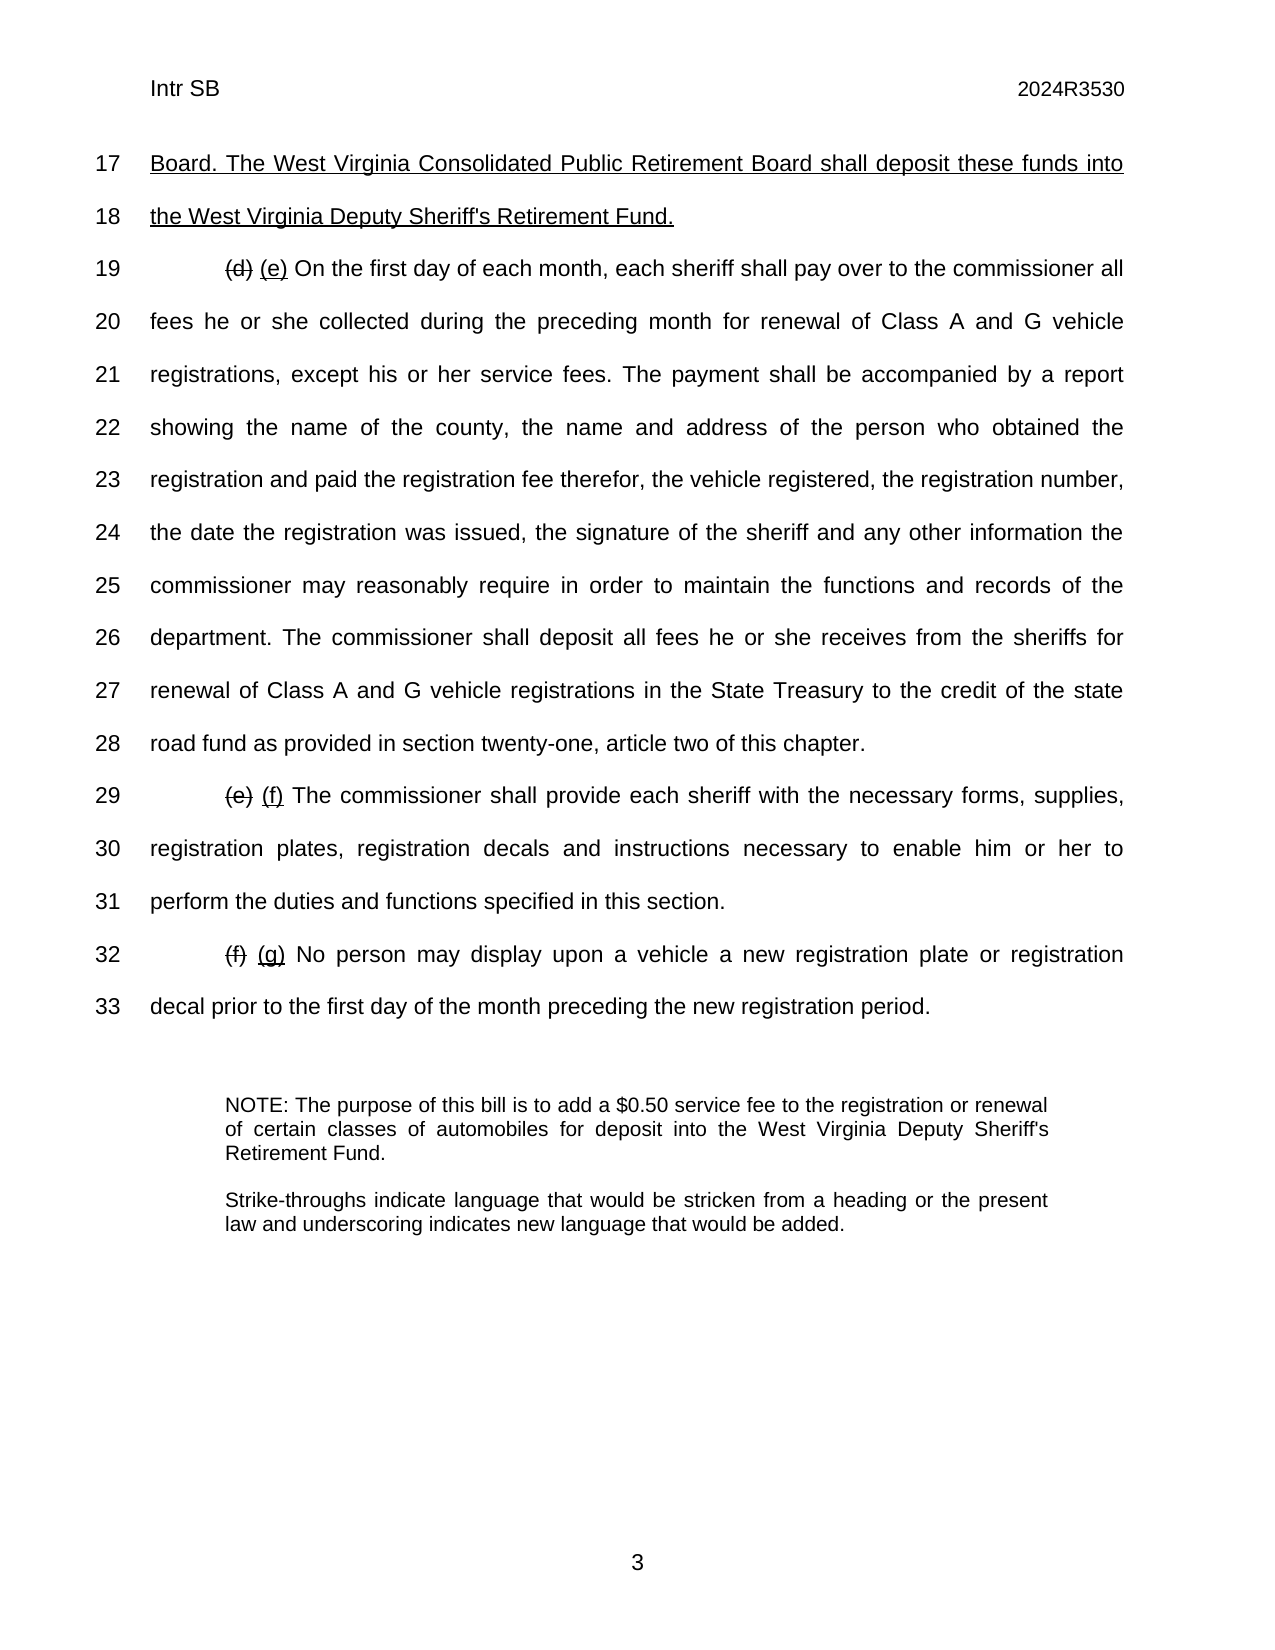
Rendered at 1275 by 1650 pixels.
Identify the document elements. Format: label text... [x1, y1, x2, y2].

text (f) (g) No person may display upon a vehicle a new registration plate or registration decal prior to the first day of the month preceding the new registration period. [150, 941, 1125, 1020]
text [150, 150, 1125, 229]
text (e) (f) The commissioner shall provide each sheriff with the necessary forms, supplies, registration plates, registration decals and instructions necessary to enable him or her to perform the duties and functions specified in this section. [150, 782, 1125, 914]
text Strike-throughs indicate language that would be stricken from a heading or the present law and underscoring indicates new language that would be added. [225, 1188, 1050, 1236]
text NOTE: The purpose of this bill is to add a $0.50 service fee to the registration or renewal of certain classes of automobiles for deposit into the West Virginia Deputy Sheriff's Retirement Fund. [225, 1093, 1050, 1165]
text (d) (e) On the first day of each month, each sheriff shall pay over to the commissioner all fees he or she collected during the preceding month for renewal of Class A and G vehicle registrations, except his or her service fees. The payment shall be accompanied by a report showing the name of the county, the name and address of the person who obtained the registration and paid the registration fee therefor, the vehicle registered, the registration number, the date the registration was issued, the signature of the sheriff and any other information the commissioner may reasonably require in order to maintain the functions and records of the department. The commissioner shall deposit all fees he or she receives from the sheriffs for renewal of Class A and G vehicle registrations in the State Treasury to the credit of the state road fund as provided in section twenty-one, article two of this chapter. [150, 255, 1125, 756]
